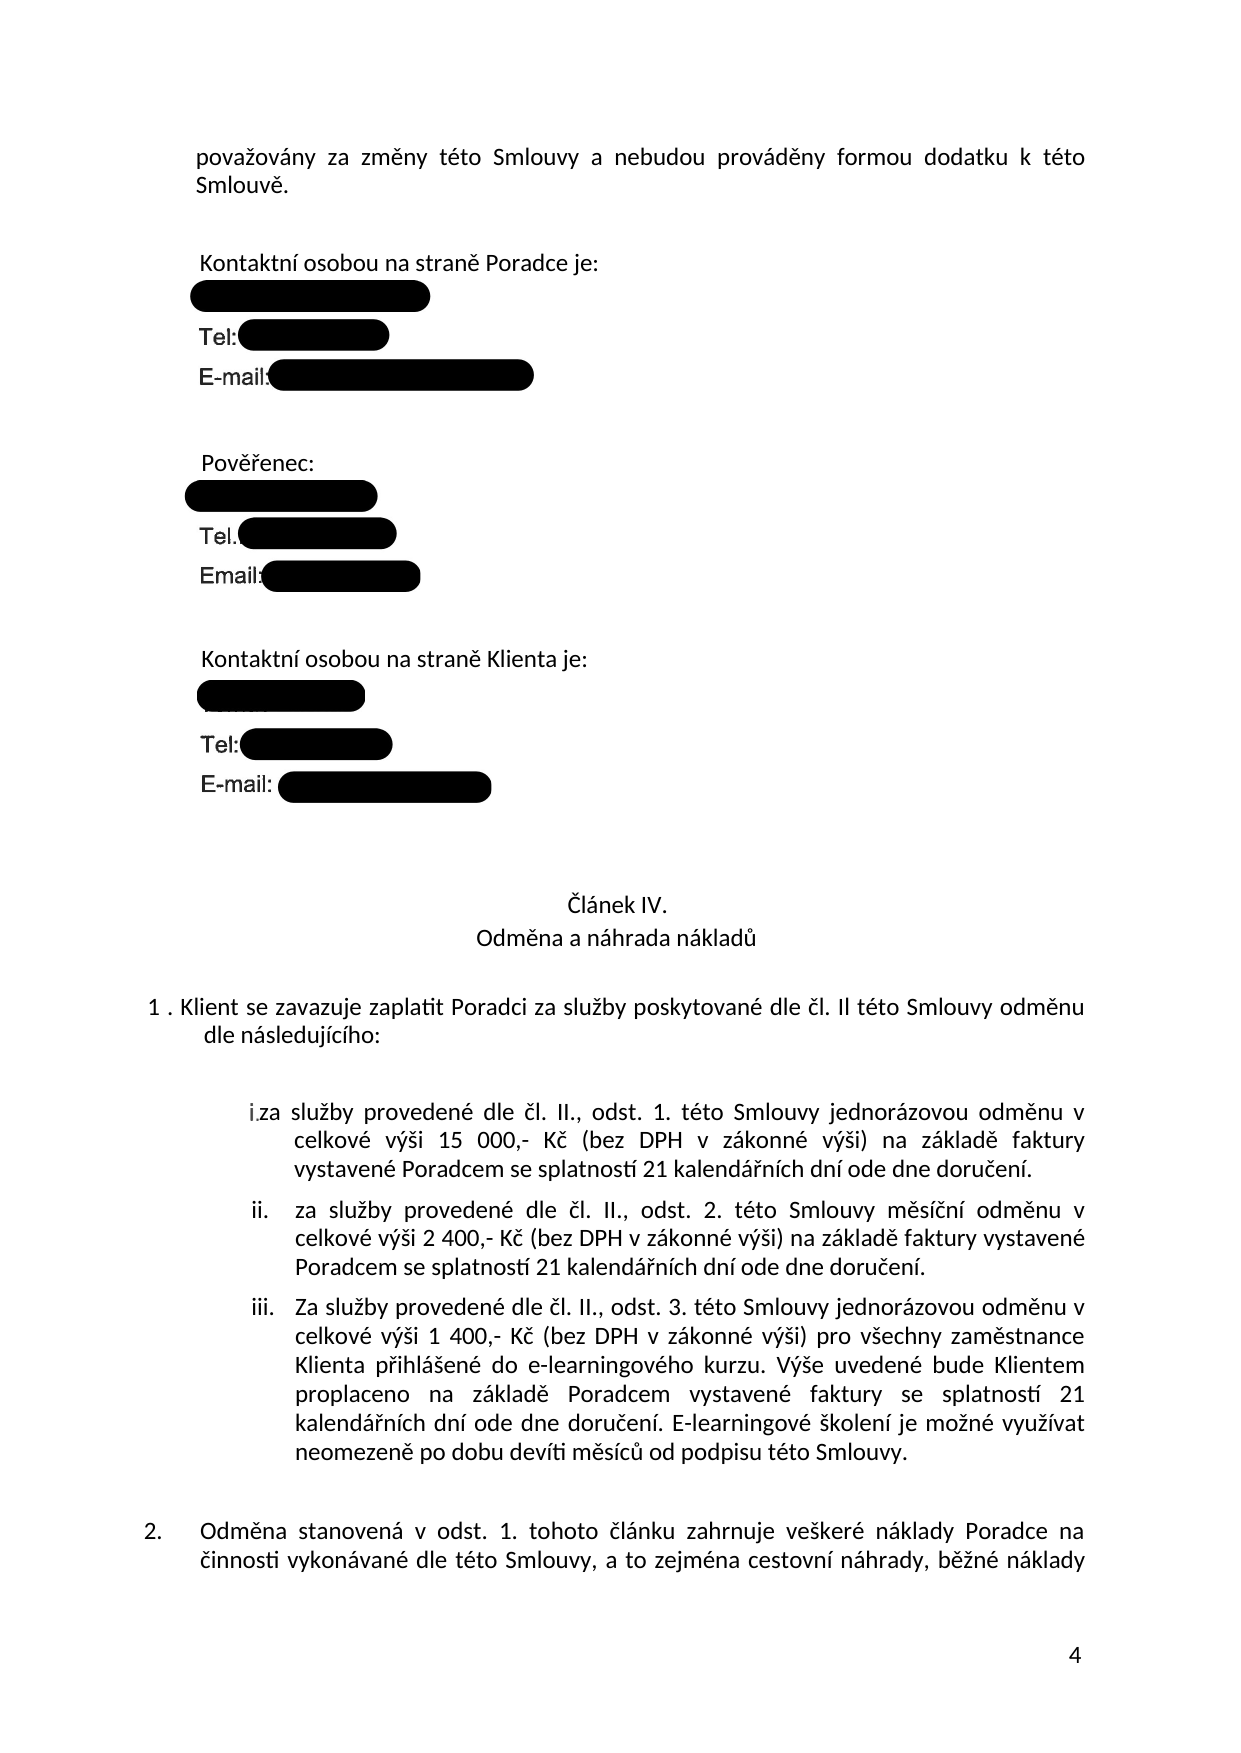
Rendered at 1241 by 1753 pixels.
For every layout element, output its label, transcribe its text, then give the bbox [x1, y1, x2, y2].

picture [200, 728, 492, 803]
picture [197, 680, 365, 712]
list Za služby provedené dle čl. II., odst. 3. této Smlouvy jednorázovou odměnu v celkové výši 1 400,- Kč (bez DPH v zákonné výši) pro všechny zaměstnance Klienta přihlášené do e-learningového kurzu. Výše uvedené bude Klientem proplaceno na základě Poradcem vystavené faktury se splatností 21 kalendářních dní ode dne doručení. E-learningové školení je možné využívat neomezeně po dobu devíti měsíců od podpisu této Smlouvy. [251, 1293, 1086, 1467]
text Článek IV. [142, 889, 1093, 919]
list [143, 1516, 1086, 1574]
text Pověřenec: [201, 447, 1089, 478]
picture [190, 280, 534, 391]
text Kontaktní osobou na straně Klienta je: [201, 644, 1086, 673]
text Kontaktní osobou na straně Poradce je: [199, 248, 1086, 277]
text za služby provedené dle čl. II., odst. 1. této Smlouvy jednorázovou odměnu v celkové výši 15 000,- Kč (bez DPH v zákonné výši) na základě faktury vystavené Poradcem se splatností 21 kalendářních dní ode dne doručení. [250, 1097, 1086, 1184]
subtitle Odměna a náhrada nákladů [141, 922, 1093, 952]
picture [250, 1103, 259, 1121]
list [139, 142, 1086, 200]
text 1 . Klient se zavazuje zaplatit Poradci za služby poskytované dle čl. Il této Smlouvy odměnu dle následujícího: [147, 992, 1086, 1050]
picture [184, 480, 421, 592]
list za služby provedené dle čl. II., odst. 2. této Smlouvy měsíční odměnu v celkové výši 2 400,- Kč (bez DPH v zákonné výši) na základě faktury vystavené Poradcem se splatností 21 kalendářních dní ode dne doručení. [251, 1195, 1086, 1282]
